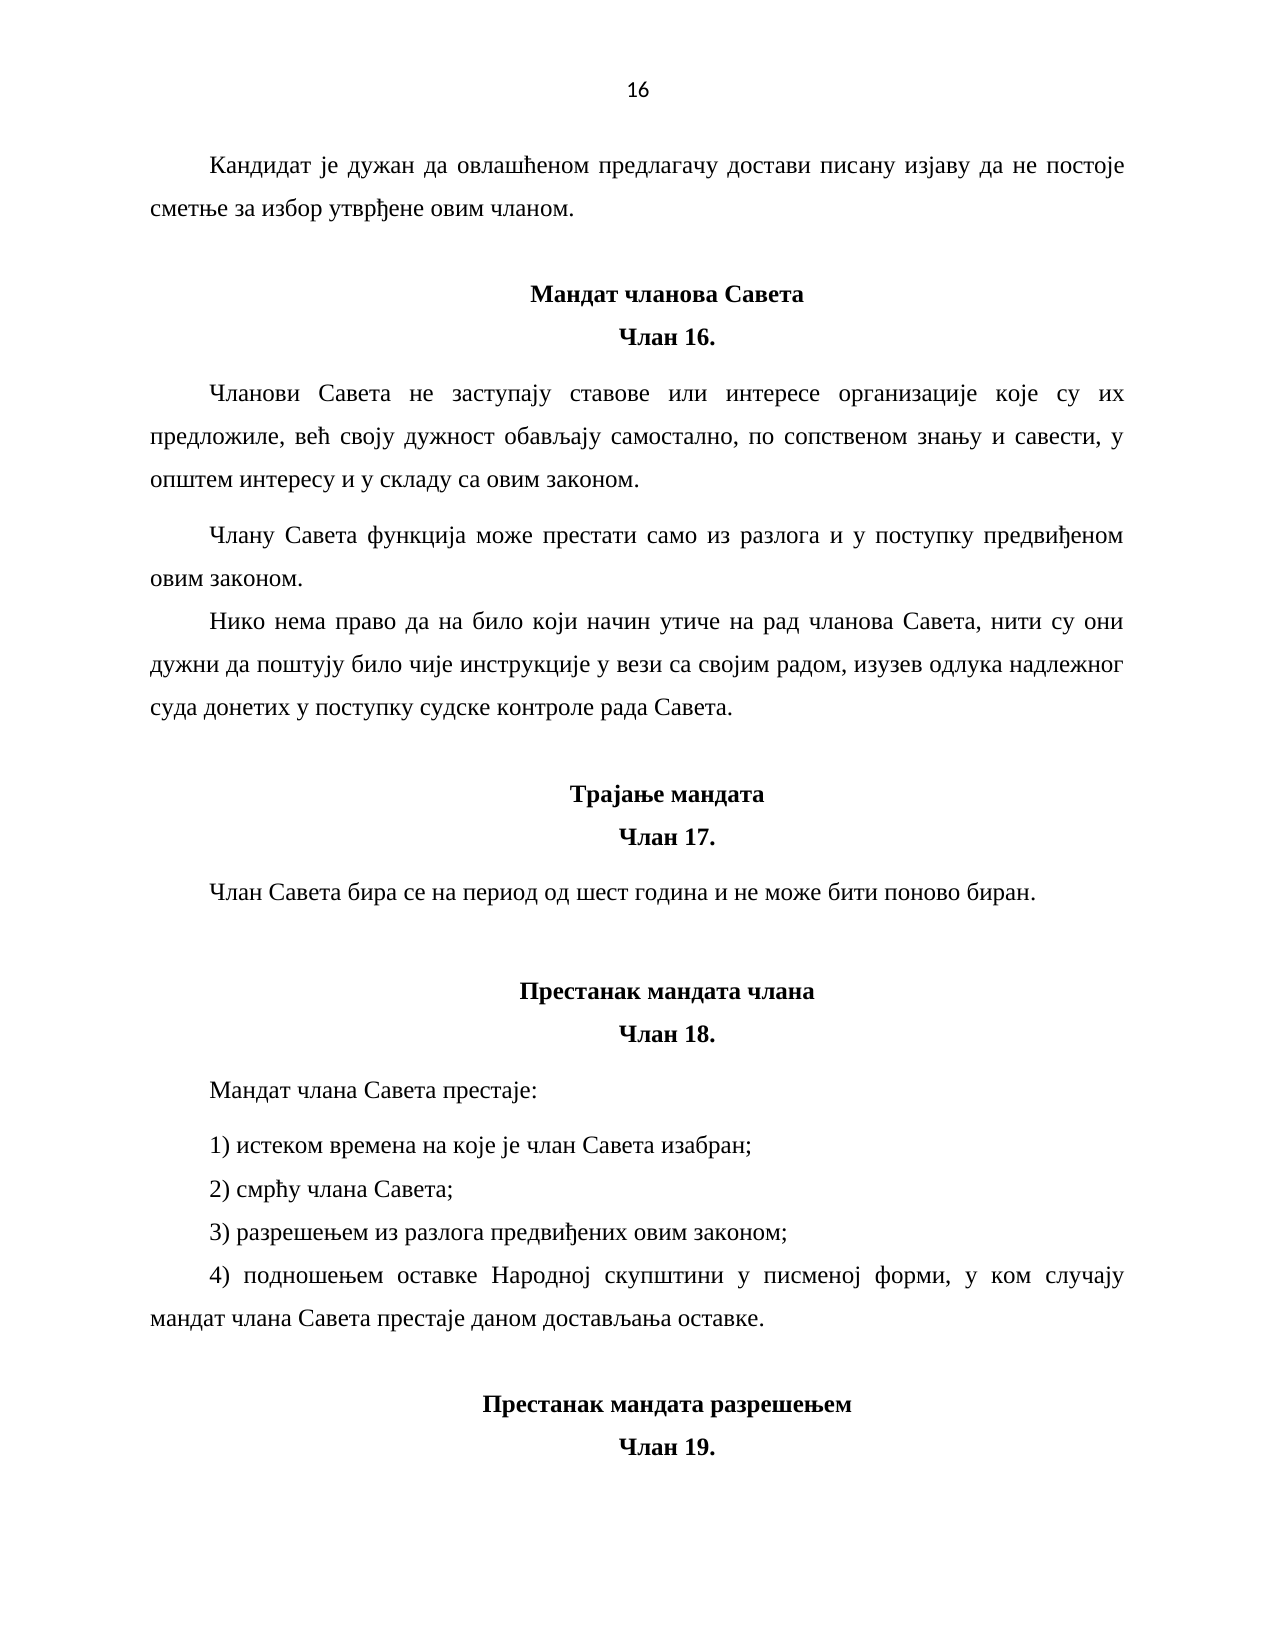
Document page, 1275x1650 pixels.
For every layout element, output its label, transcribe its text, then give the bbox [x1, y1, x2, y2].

text Мандат члана Савета престаје: [150, 1075, 1125, 1104]
text Чланови Савета не заступају ставове или интересе организације које су их предложиле, већ своју дужност обављају самостално, по сопственом знању и савести, у општем интересу и у складу са овим законом. [150, 378, 1125, 493]
text Члан Савета бира се на период од шест година и не може бити поново биран. [150, 877, 1125, 906]
text 2) смрћу члана Савета; [150, 1174, 1125, 1202]
text Члан 19. [150, 1432, 1125, 1461]
text Члан 16. [150, 322, 1125, 351]
text Мандат чланова Савета [150, 279, 1125, 308]
text Члан 18. [150, 1019, 1125, 1048]
text 3) разрешењем из разлога предвиђених овим законом; [150, 1217, 1125, 1246]
text Нико нема право да на било који начин утиче на рад чланова Савета, нити су они дужни да поштују било чије инструкције у вези са својим радом, изузев одлука надлежног суда донетих у поступку судске контроле рада Савета. [150, 606, 1125, 721]
text Члану Савета функција може престати само из разлога и у поступку предвиђеном овим законом. [150, 520, 1125, 592]
text 1) истеком времена на које је члан Савета изабран; [150, 1131, 1125, 1159]
text 4) подношењем оставке Народној скупштини у писменој форми, у ком случају мандат члана Савета престаје даном достављања оставке. [150, 1260, 1125, 1332]
text Трајање мандата [150, 779, 1125, 807]
text Кандидат је дужан да овлашћеном предлагачу достави писану изјаву да не постоје сметње за избор утврђене овим чланом. [150, 150, 1125, 222]
text Престанак мандата разрешењем [150, 1389, 1125, 1418]
text Члан 17. [150, 822, 1125, 851]
text Престанак мандата члана [150, 976, 1125, 1005]
